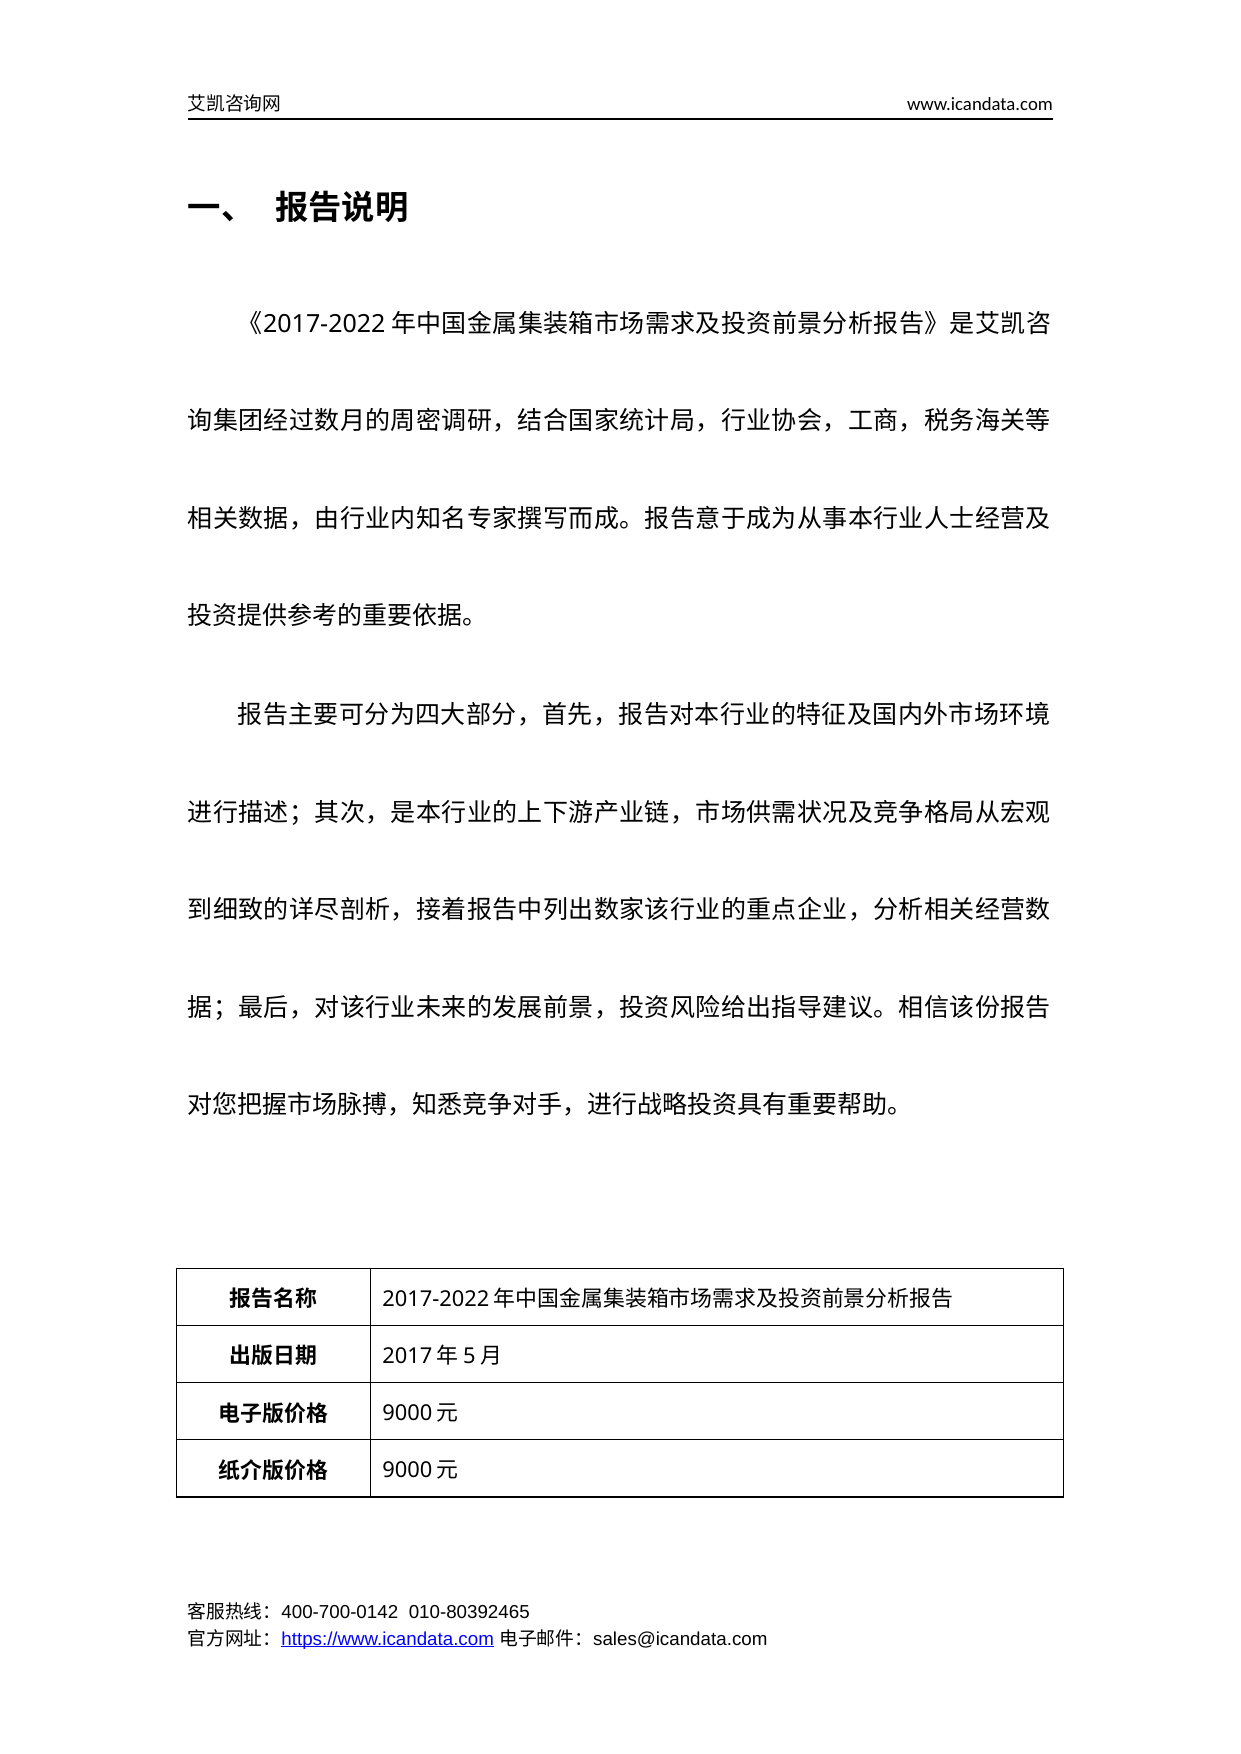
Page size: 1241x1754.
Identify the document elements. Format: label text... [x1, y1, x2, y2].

table_header 报告名称 [177, 1269, 370, 1325]
table_cell 出版日期 [177, 1326, 370, 1382]
table_cell 9000元 [371, 1440, 1063, 1496]
subtitle 报告说明 [187, 172, 1053, 237]
table_cell 纸介版价格 [177, 1440, 370, 1496]
text 《2017-2022年中国金属集装箱市场需求及投资前景分析报告》是艾凯咨询集团经过数月的周密调研，结合国家统计局，行业协会，工商，税务海关等相关数据，由行业内知名专家撰写而成。报告意于成为从事本行业人士经营及投资提供参考的重要依据。 [187, 289, 1053, 646]
table_cell 9000元 [371, 1383, 1063, 1439]
text 报告主要可分为四大部分，首先，报告对本行业的特征及国内外市场环境进行描述；其次，是本行业的上下游产业链，市场供需状况及竞争格局从宏观到细致的详尽剖析，接着报告中列出数家该行业的重点企业，分析相关经营数据；最后，对该行业未来的发展前景，投资风险给出指导建议。相信该份报告对您把握市场脉搏，知悉竞争对手，进行战略投资具有重要帮助。 [187, 681, 1053, 1136]
table_header 2017-2022年中国金属集装箱市场需求及投资前景分析报告 [371, 1269, 1063, 1325]
table_cell 2017年5月 [371, 1326, 1063, 1382]
table_cell 电子版价格 [177, 1383, 370, 1439]
